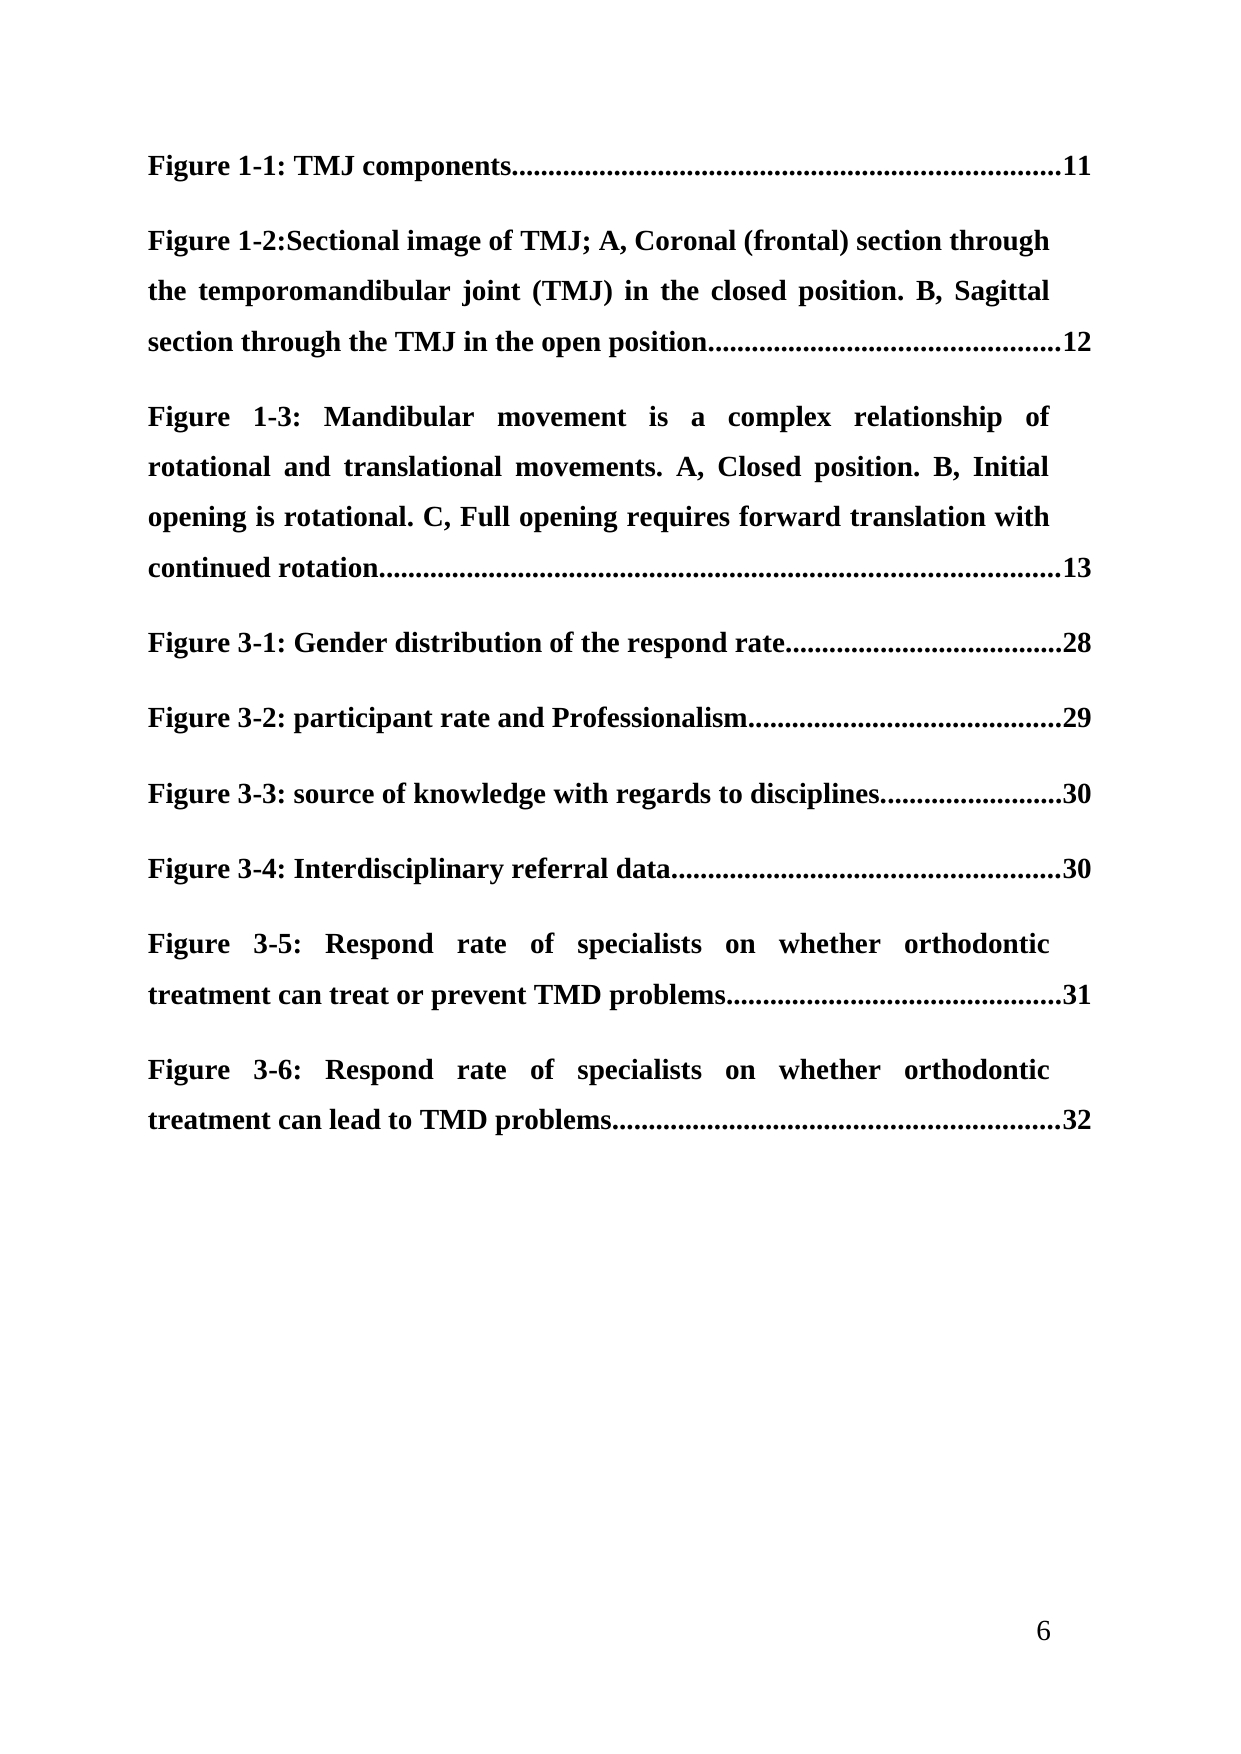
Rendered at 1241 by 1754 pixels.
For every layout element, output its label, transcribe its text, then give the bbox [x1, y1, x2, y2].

text Figure ‎1-2:Sectional image of TMJ; A, Coronal (frontal) section through the temporomandibular joint (TMJ) in the closed position. B, Sagittal section through the TMJ in the open position 12 [148, 223, 1051, 357]
text Figure ‎3-1: Gender distribution of the respond rate. 28 [148, 625, 1051, 659]
text Figure ‎1-1: TMJ components 11 [148, 148, 1051, 181]
text Figure ‎1-3: Mandibular movement is a complex relationship of rotational and translational movements. A, Closed position. B, Initial opening is rotational. C, Full opening requires forward translation with continued rotation. 13 [148, 399, 1051, 583]
text Figure ‎3-4: Interdisciplinary referral data. 30 [148, 851, 1051, 885]
text Figure ‎3-6: Respond rate of specialists on whether orthodontic treatment can lead to TMD problems 32 [148, 1052, 1051, 1136]
text Figure ‎3-3: source of knowledge with regards to disciplines. 30 [148, 776, 1051, 809]
text Figure ‎3-2: participant rate and Professionalism. 29 [148, 701, 1051, 734]
text Figure ‎3-5: Respond rate of specialists on whether orthodontic treatment can treat or prevent TMD problems 31 [148, 926, 1051, 1010]
